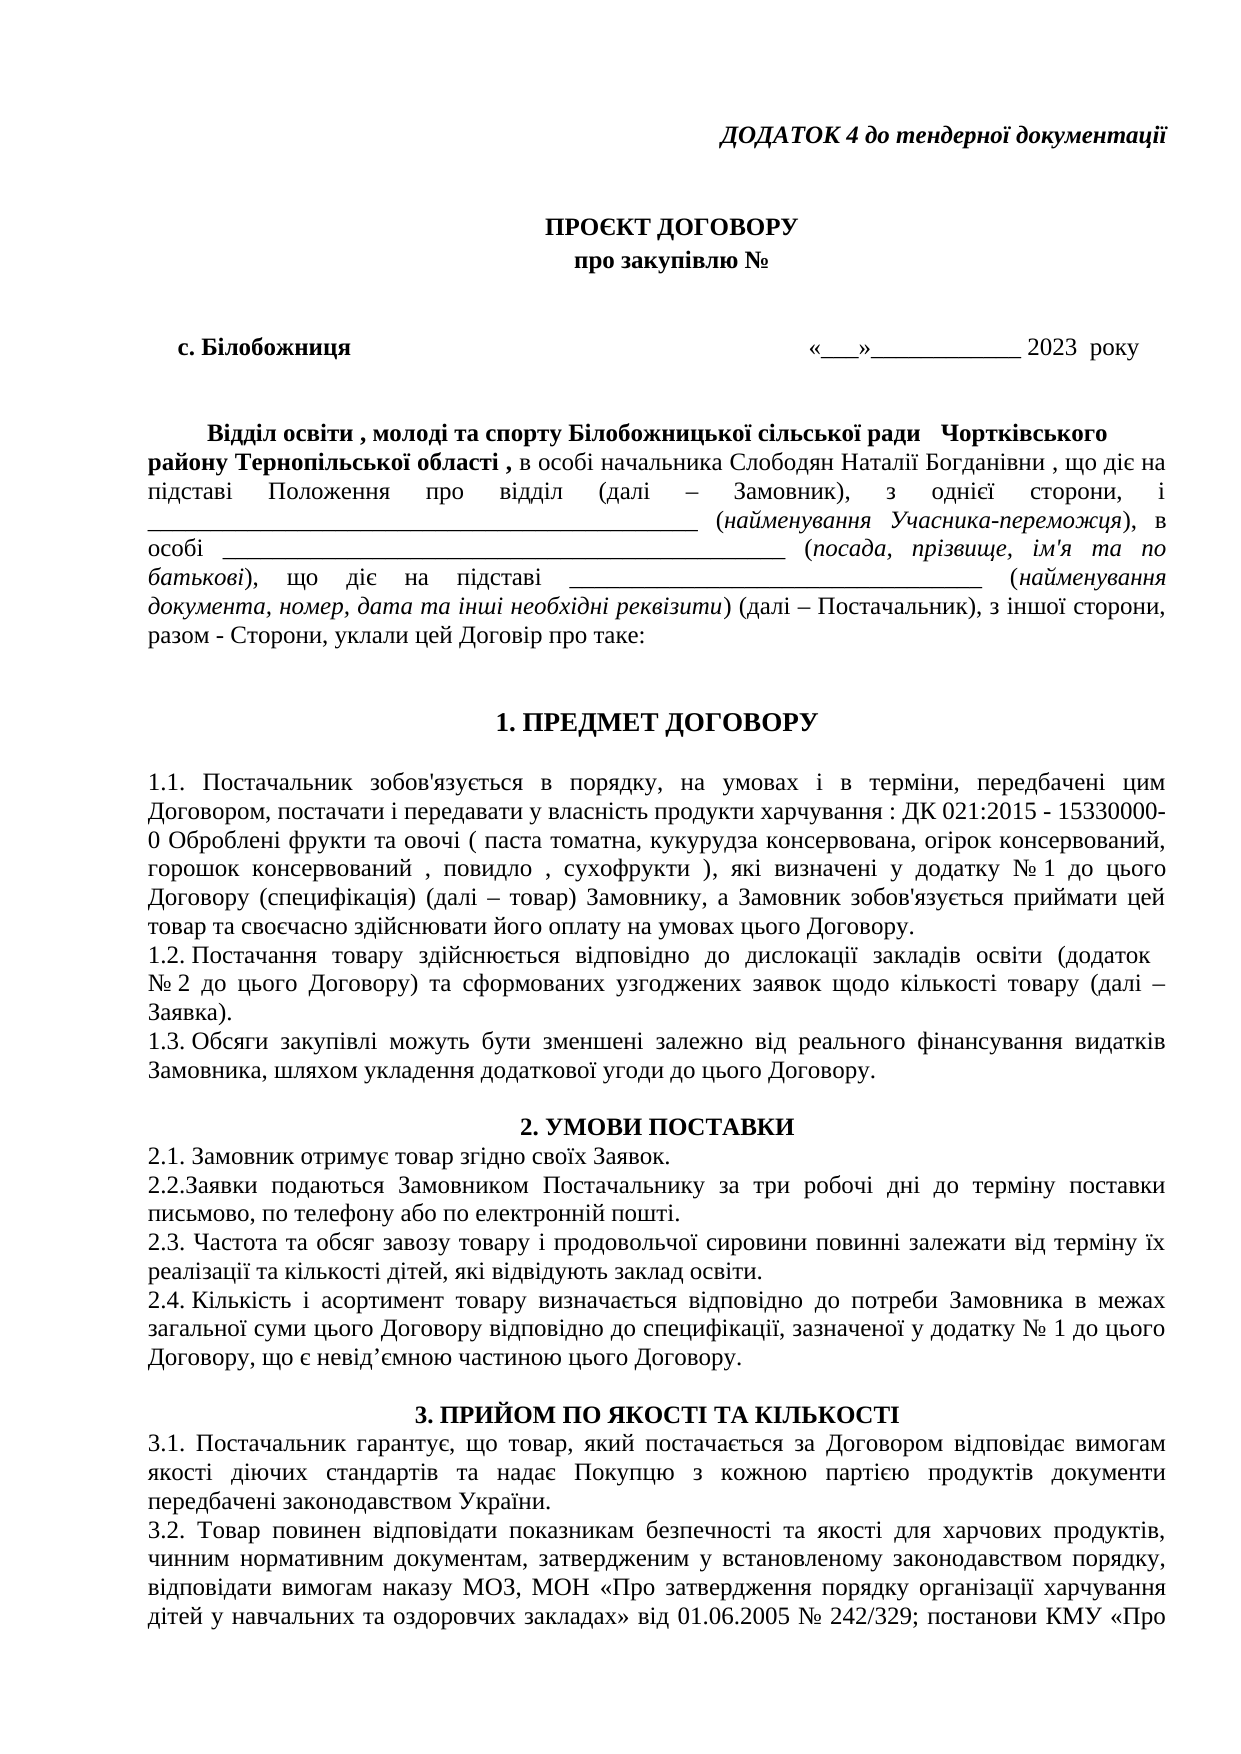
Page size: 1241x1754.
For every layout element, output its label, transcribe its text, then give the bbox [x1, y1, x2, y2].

text 1.3. Обсяги закупівлі можуть бути зменшені залежно від реального фінансування видатків Замовника, шляхом укладення додаткової угоди до цього Договору. [148, 1026, 1167, 1083]
text 2.4. Кількість і асортимент товару визначається відповідно до потреби Замовника в межах загальної суми цього Договору відповідно до специфікації, зазначеної у додатку № 1 до цього Договору, що є невід’ємною частиною цього Договору. [148, 1285, 1167, 1371]
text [148, 1515, 1167, 1630]
text 1.1. Постачальник зобов'язується в порядку, на умовах і в терміни, передбачені цим Договором, постачати і передавати у власність продукти харчування : ДК 021:2015 - 15330000-0 Оброблені фрукти та овочі ( паста томатна, кукурудза консервована, огірок консервований, горошок консервований , повидло , сухофрукти ), які визначені у додатку № 1 до цього Договору (специфікація) (далі – товар) Замовнику, а Замовник зобов'язується приймати цей товар та своєчасно здійснювати його оплату на умовах цього Договору. [148, 767, 1167, 940]
text про закупівлю № [177, 245, 1167, 274]
text ДОДАТОК 4 до тендерної документації [177, 120, 1167, 149]
text 1.2. Постачання товару здійснюється відповідно до дислокації закладів освіти (додаток № 2 до цього Договору) та сформованих узгоджених заявок щодо кількості товару (далі – Заявка). [148, 940, 1167, 1026]
text Відділ освіти , молоді та спорту Білобожницької сільської ради Чортківського району Тернопільської області , в особі начальника Слободян Наталії Богданівни , що діє на підставі Положення про відділ (далі – Замовник), з однієї сторони, і ____________________________________________ (найменування Учасника-переможця), в особі _____________________________________________ (посада, прізвище, ім'я та по батькові), що діє на підставі _________________________________ (найменування документа, номер, дата та інші необхідні реквізити) (далі – Постачальник), з іншої сторони, разом - Сторони, уклали цей Договір про таке: [148, 418, 1167, 648]
table_header «___»____________ 2023 року [651, 332, 1151, 385]
text 3. ПРИЙОМ ПО ЯКОСТІ ТА КІЛЬКОСТІ [148, 1400, 1167, 1428]
text ПРОЄКТ ДОГОВОРУ [177, 212, 1167, 241]
text 2. УМОВИ ПОСТАВКИ [148, 1112, 1167, 1141]
text 3.1. Постачальник гарантує, що товар, який постачається за Договором відповідає вимогам якості діючих стандартів та надає Покупцю з кожною партією продуктів документи передбачені законодавством України. [148, 1428, 1167, 1515]
text 2.2.Заявки подаються Замовником Постачальнику за три робочі дні до терміну поставки письмово, по телефону або по електронній пошті. [148, 1170, 1167, 1227]
text 1. ПРЕДМЕТ ДОГОВОРУ [148, 706, 1167, 738]
text 2.3. Частота та обсяг завозу товару і продовольчої сировини повинні залежати від терміну їх реалізації та кількості дітей, які відвідують заклад освіти. [148, 1227, 1167, 1285]
table_header с. Білобожниця [165, 332, 651, 385]
text 2.1. Замовник отримує товар згідно своїх Заявок. [148, 1141, 1167, 1170]
